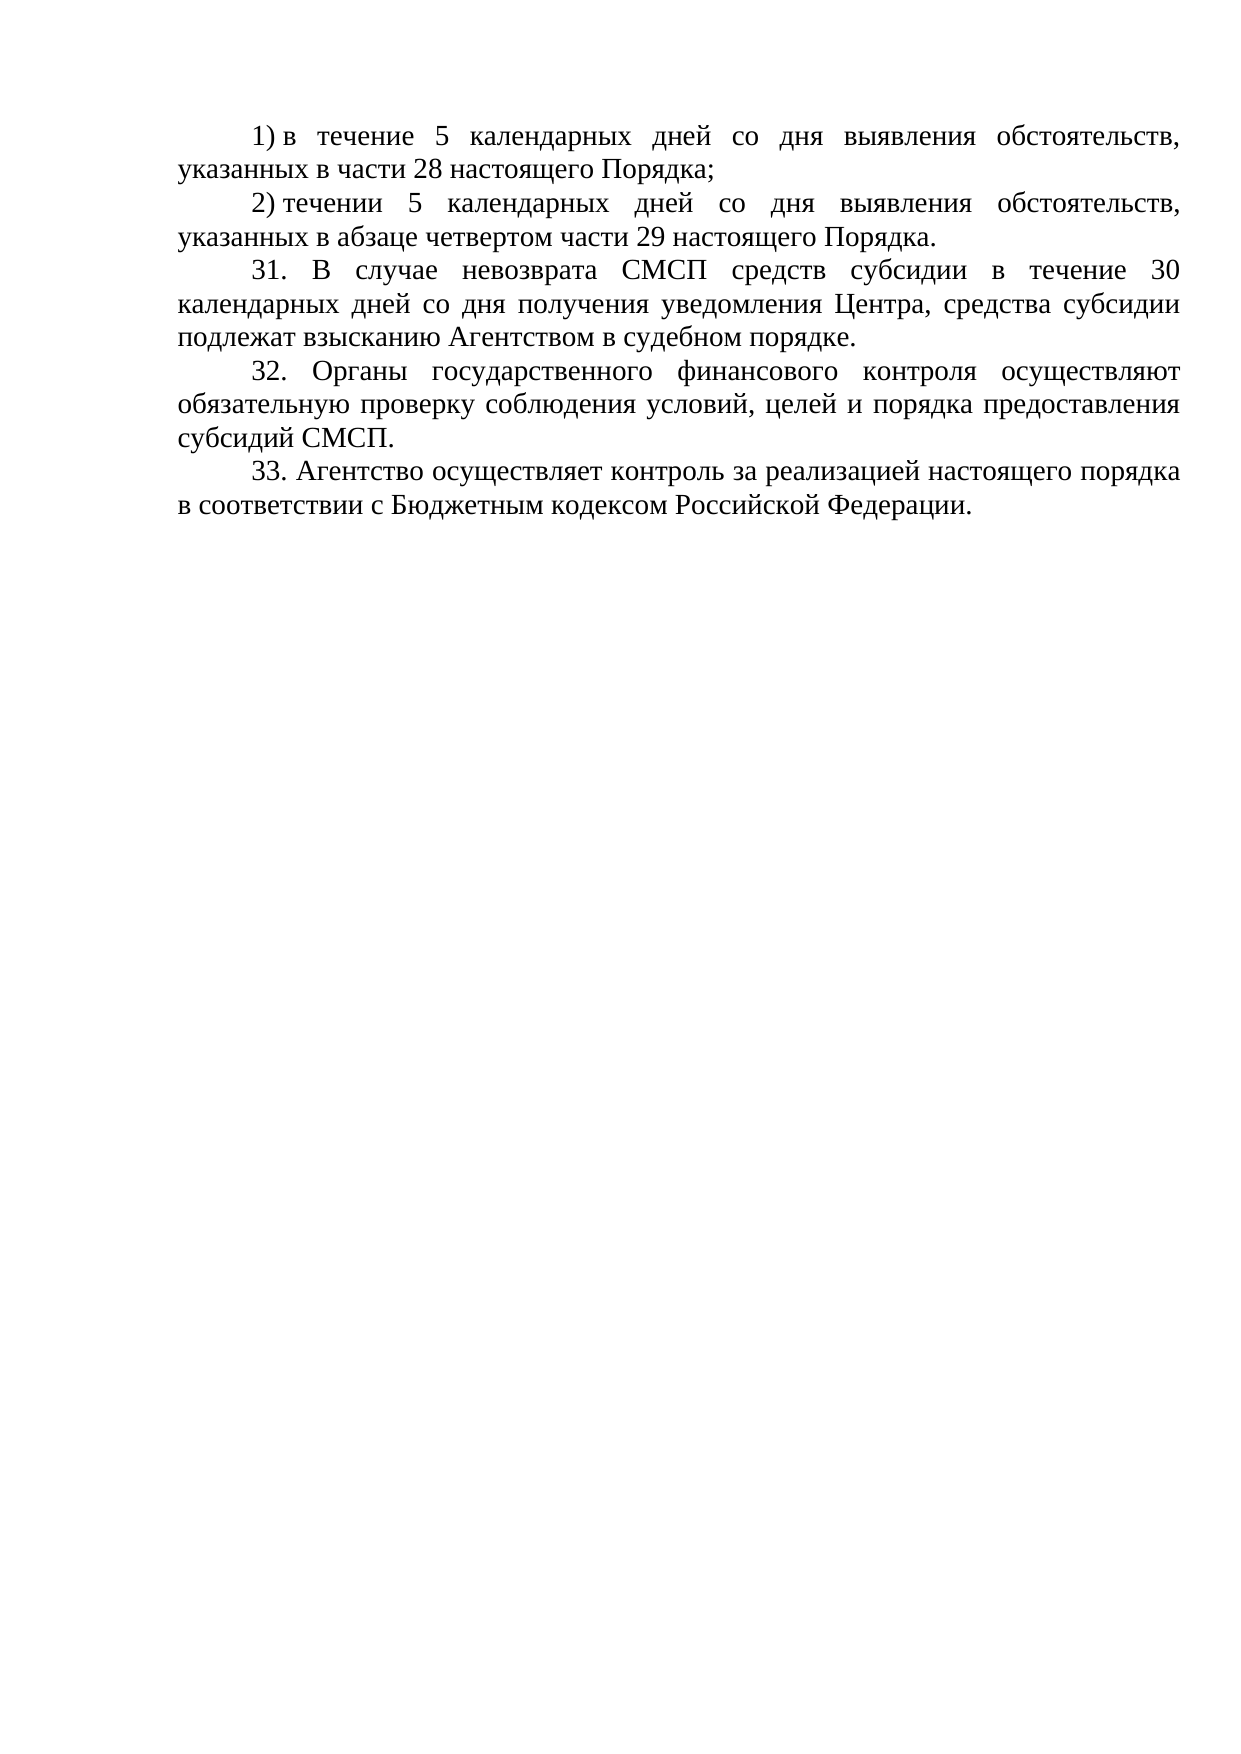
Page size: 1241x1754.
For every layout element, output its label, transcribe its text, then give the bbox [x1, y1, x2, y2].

text 31. В случае невозврата СМСП средств субсидии в течение 30 календарных дней со дня получения уведомления Центра, средства субсидии подлежат взысканию Агентством в судебном порядке. [177, 252, 1181, 353]
text 1) в течение 5 календарных дней со дня выявления обстоятельств, указанных в части 28 настоящего Порядка; [177, 118, 1181, 185]
text 32. Органы государственного финансового контроля осуществляют обязательную проверку соблюдения условий, целей и порядка предоставления субсидий СМСП. [177, 353, 1181, 453]
text 33. Агентство осуществляет контроль за реализацией настоящего порядка в соответствии с Бюджетным кодексом Российской Федерации. [177, 453, 1181, 521]
text 2) течении 5 календарных дней со дня выявления обстоятельств, указанных в абзаце четвертом части 29 настоящего Порядка. [177, 185, 1181, 252]
